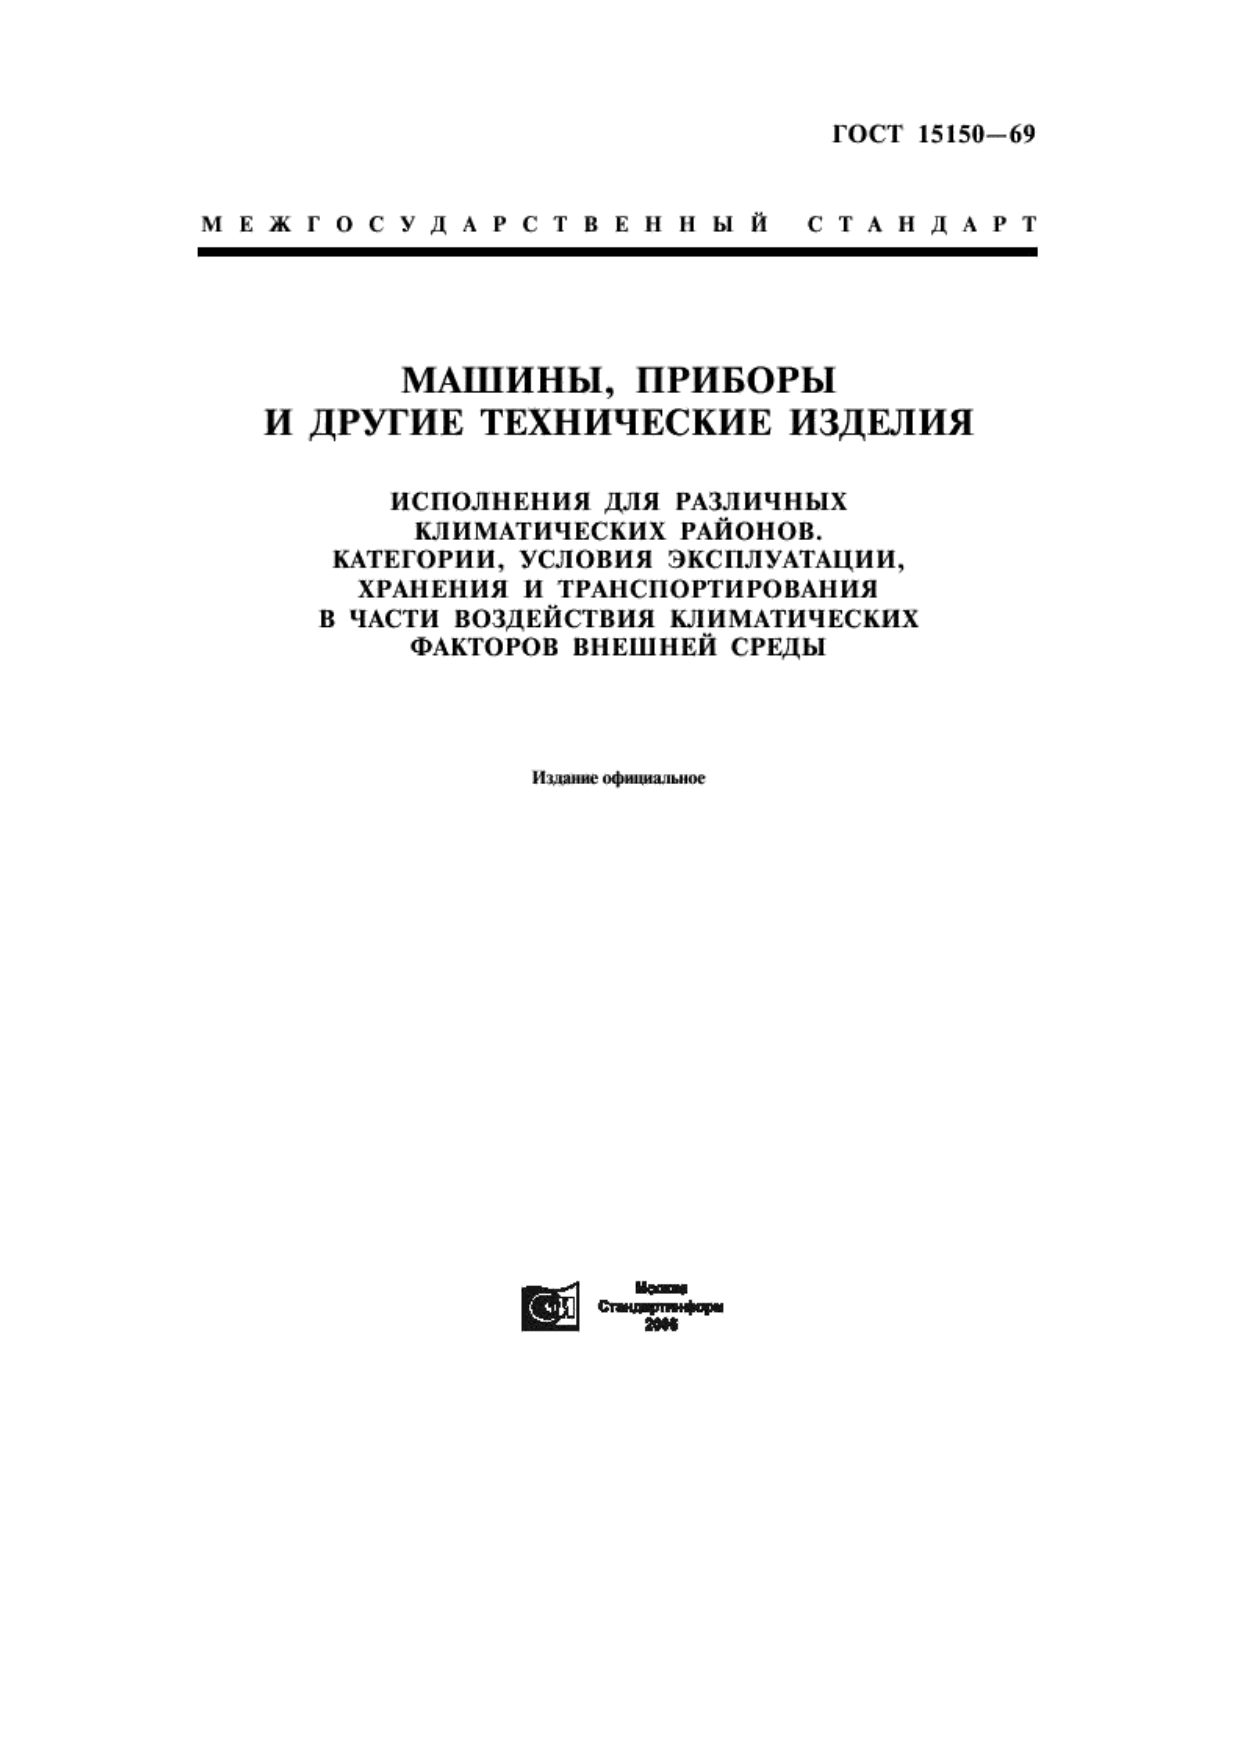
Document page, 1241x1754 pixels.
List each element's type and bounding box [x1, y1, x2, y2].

table_header [77, 15, 1159, 1481]
picture [101, 16, 1135, 1480]
